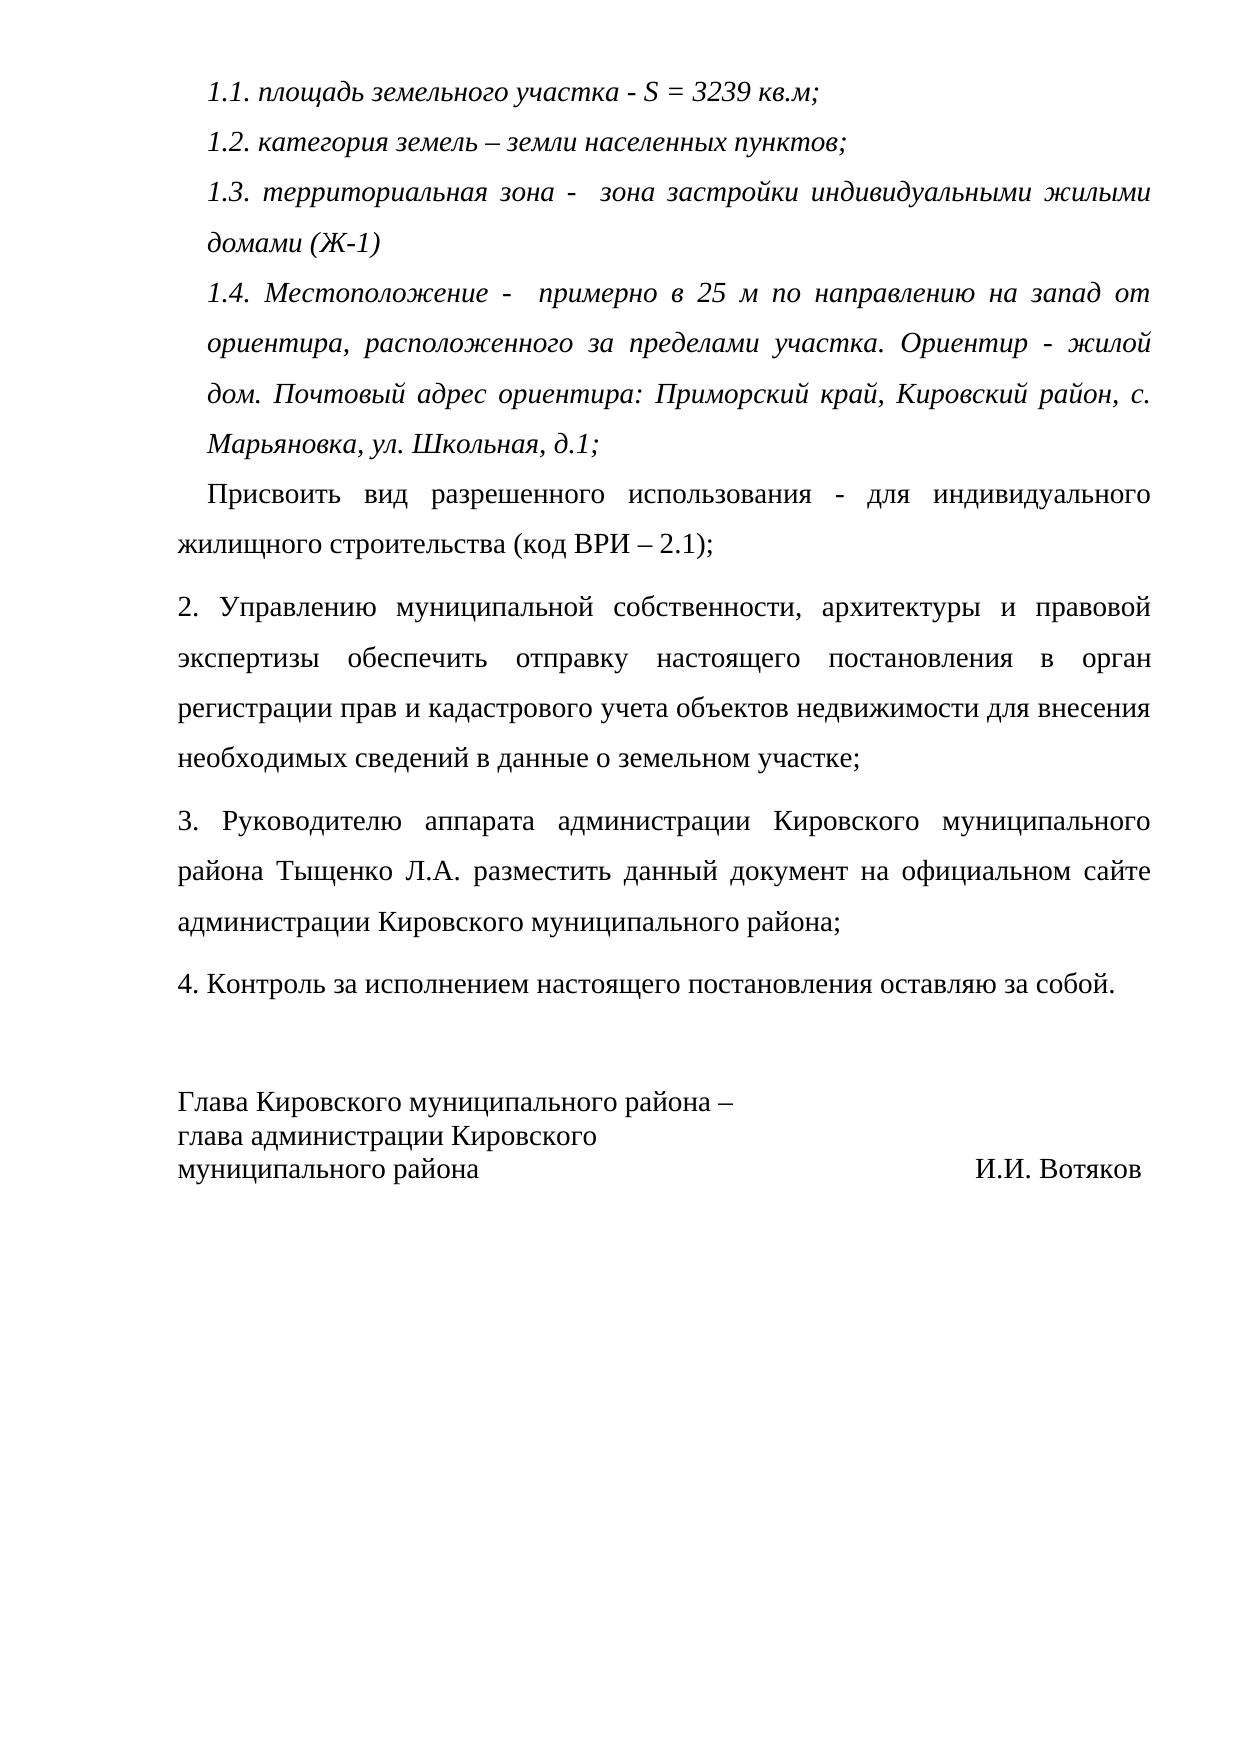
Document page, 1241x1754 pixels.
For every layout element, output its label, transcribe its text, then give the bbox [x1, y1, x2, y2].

text Присвоить вид разрешенного использования - для индивидуального жилищного строительства (код ВРИ – 2.1); [177, 476, 1152, 560]
text 3. Руководителю аппарата администрации Кировского муниципального района Тыщенко Л.А. разместить данный документ на официальном сайте администрации Кировского муниципального района; [177, 803, 1152, 937]
text 1.3. территориальная зона - зона застройки индивидуальными жилыми домами (Ж-1) [207, 174, 1152, 258]
text 1.4. Местоположение - примерно в 25 м по направлению на запад от ориентира, расположенного за пределами участка. Ориентир - жилой дом. Почтовый адрес ориентира: Приморский край, Кировский район, с. Марьяновка, ул. Школьная, д.1; [207, 275, 1152, 459]
text 2. Управлению муниципальной собственности, архитектуры и правовой экспертизы обеспечить отправку настоящего постановления в орган регистрации прав и кадастрового учета объектов недвижимости для внесения необходимых сведений в данные о земельном участке; [177, 589, 1152, 774]
text 1.2. категория земель – земли населенных пунктов; [207, 124, 1152, 158]
text 1.1. площадь земельного участка - S = 3239 кв.м; [207, 74, 1152, 107]
text муниципального района И.И. Вотяков [177, 1151, 1152, 1185]
text 4. Контроль за исполнением настоящего постановления оставляю за собой. [177, 967, 1152, 1000]
text глава администрации Кировского [177, 1118, 1152, 1151]
text Глава Кировского муниципального района – [177, 1084, 1152, 1118]
